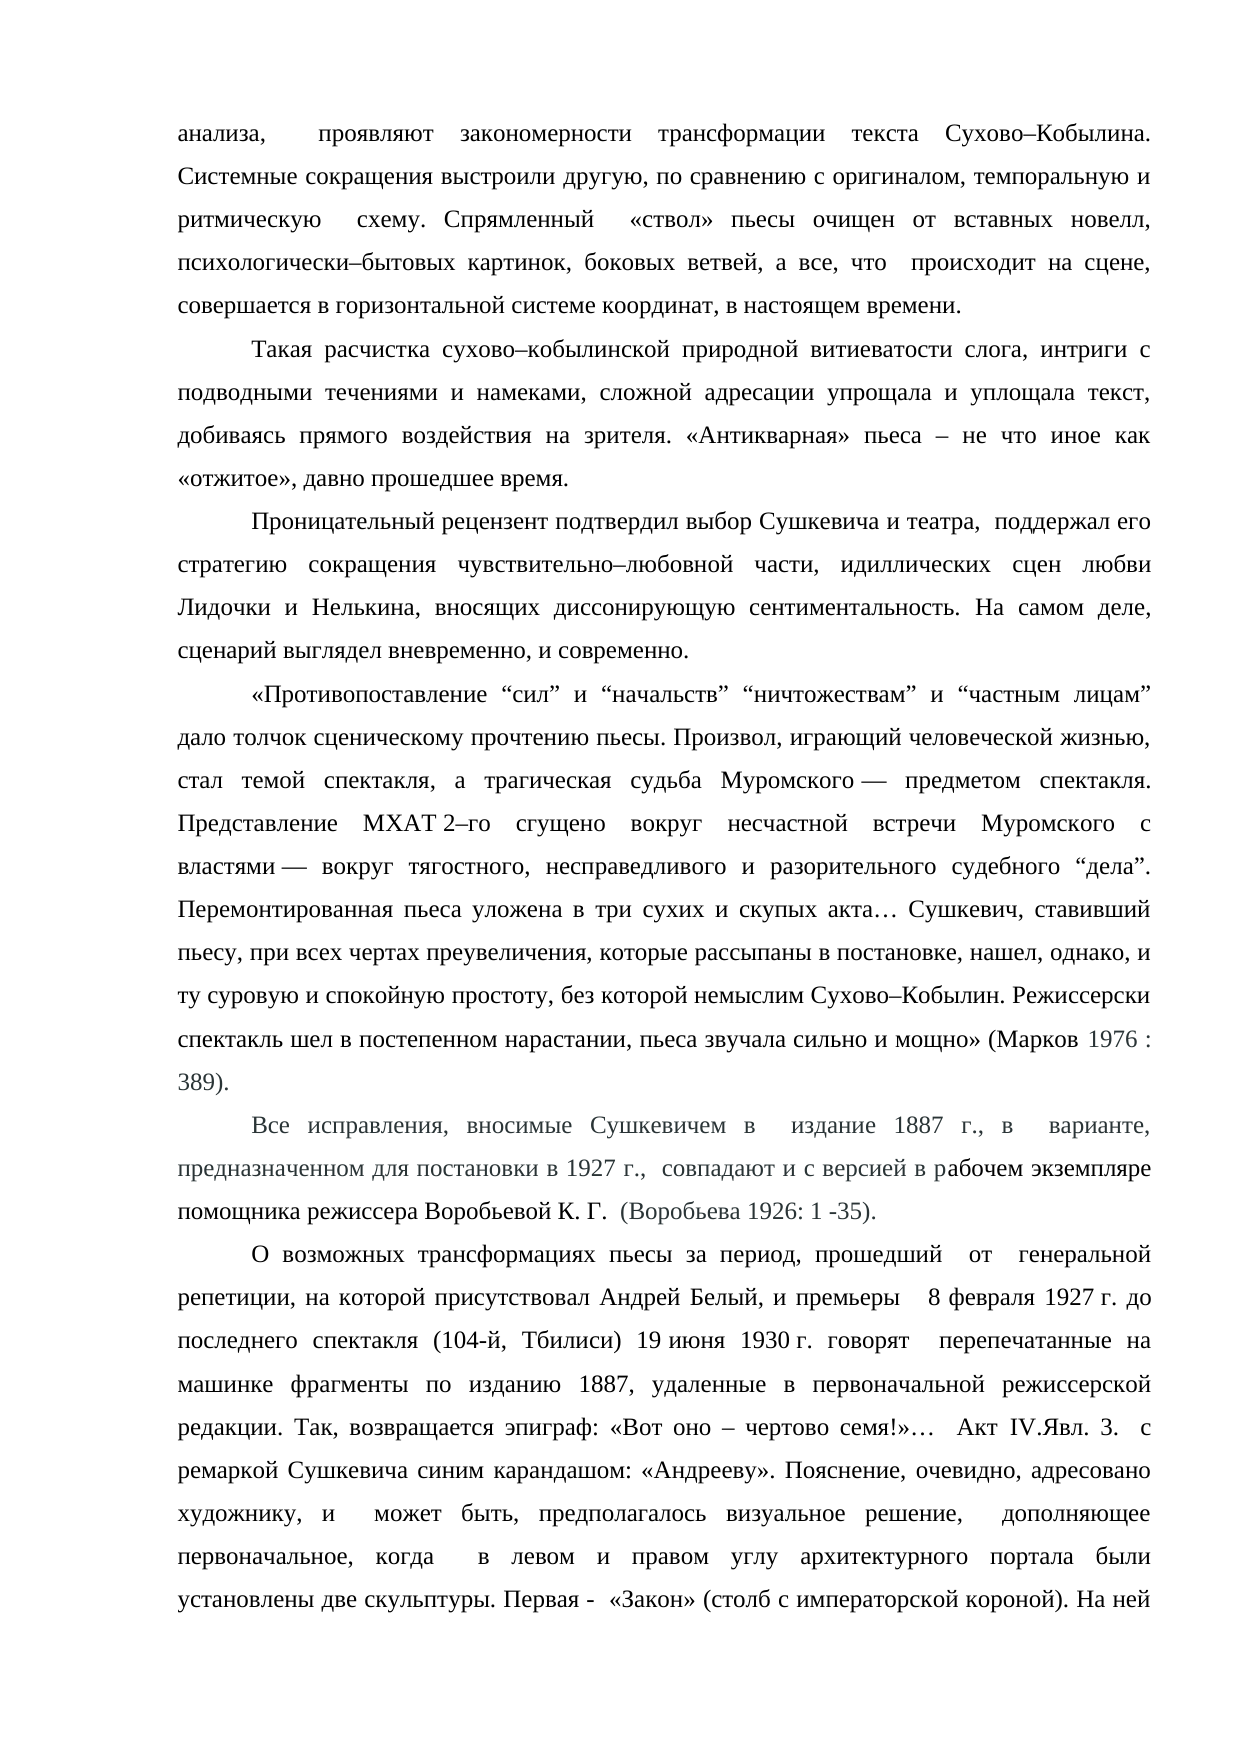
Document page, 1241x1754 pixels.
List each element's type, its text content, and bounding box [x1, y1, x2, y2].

text Такая расчистка сухово–кобылинской природной витиеватости слога, интриги с подводными течениями и намеками, сложной адресации упрощала и уплощала текст, добиваясь прямого воздействия на зрителя. «Антикварная» пьеса – не что иное как «отжитое», давно прошедшее время. [177, 334, 1152, 492]
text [177, 1239, 1152, 1613]
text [177, 118, 1152, 319]
text Все исправления, вносимые Сушкевичем в издание 1887 г., в варианте, предназначенном для постановки в 1927 г., совпадают и с версией в рабочем экземпляре помощника режиссера Воробьевой К. Г. (Воробьева 1926: 1 -35). [177, 1110, 1152, 1225]
text Проницательный рецензент подтвердил выбор Сушкевича и театра, поддержал его стратегию сокращения чувствительно–любовной части, идиллических сцен любви Лидочки и Нелькина, вносящих диссонирующую сентиментальность. На самом деле, сценарий выглядел вневременно, и современно. [177, 506, 1152, 664]
text «Противопоставление “сил” и “начальств” “ничтожествам” и “частным лицам” дало толчок сценическому прочтению пьесы. Произвол, играющий человеческой жизнью, стал темой спектакля, а трагическая судьба Муромского — предметом спектакля. Представление МХАТ 2–го сгущено вокруг несчастной встречи Муромского с властями — вокруг тягостного, несправедливого и разорительного судебного “дела”. Перемонтированная пьеса уложена в три сухих и скупых акта… Сушкевич, ставивший пьесу, при всех чертах преувеличения, которые рассыпаны в постановке, нашел, однако, и ту суровую и спокойную простоту, без которой немыслим Сухово–Кобылин. Режиссерски спектакль шел в постепенном нарастании, пьеса звучала сильно и мощно» (Марков 1976 : 389). [177, 679, 1152, 1096]
